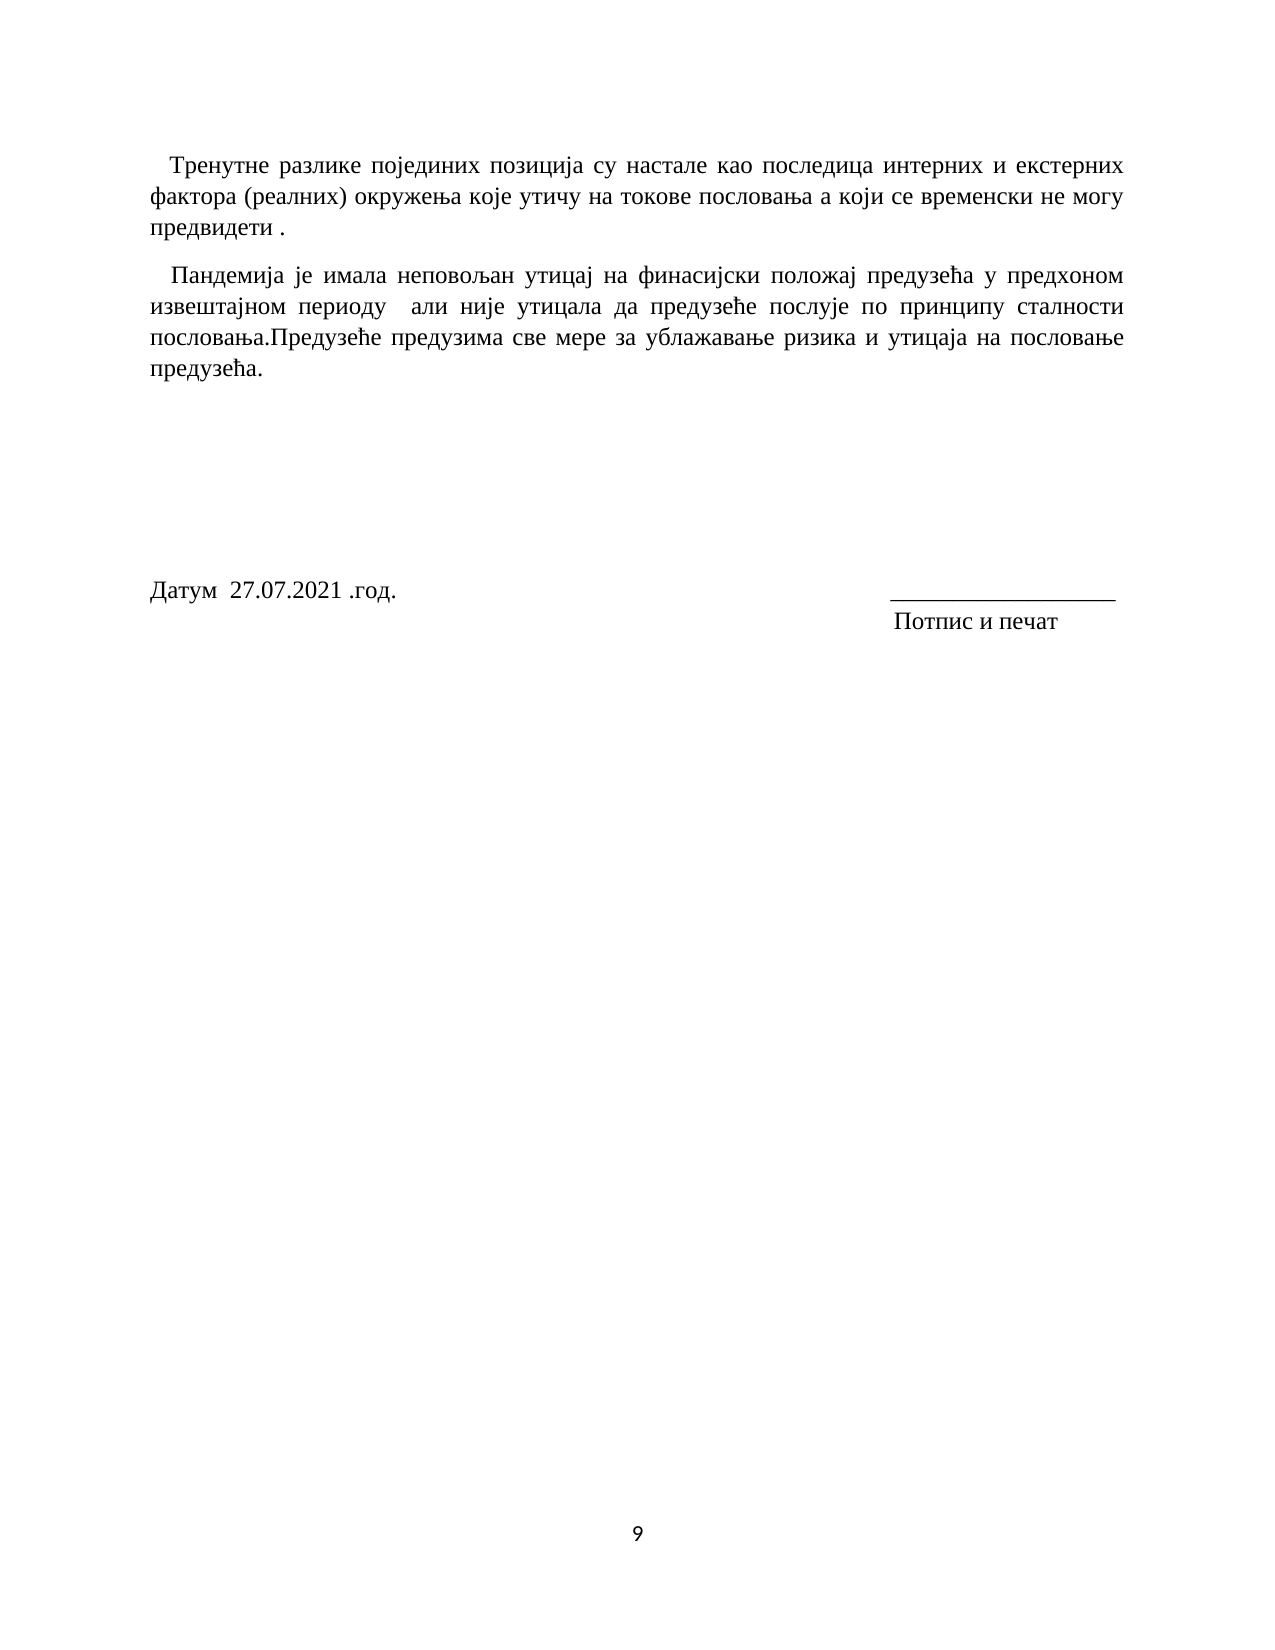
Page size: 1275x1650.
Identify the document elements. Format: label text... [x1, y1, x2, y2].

text Датум 27.07.2021 .год. __________________ [150, 575, 1125, 603]
text Пандемија је имала неповољан утицај на финасијски положај предузећа у предхоном извештајном периоду али није утицала да предузеће послује по принципу сталности пословања.Предузеће предузима све мере за ублажавање ризика и утицаја на пословање предузећа. [150, 260, 1125, 382]
text Потпис и печат [150, 606, 1125, 634]
text Тренутне разлике појединих позиција су настале као последица интерних и екстерних фактора (реалних) окружења које утичу на токове пословања а који се временски не могу предвидети . [150, 150, 1125, 241]
